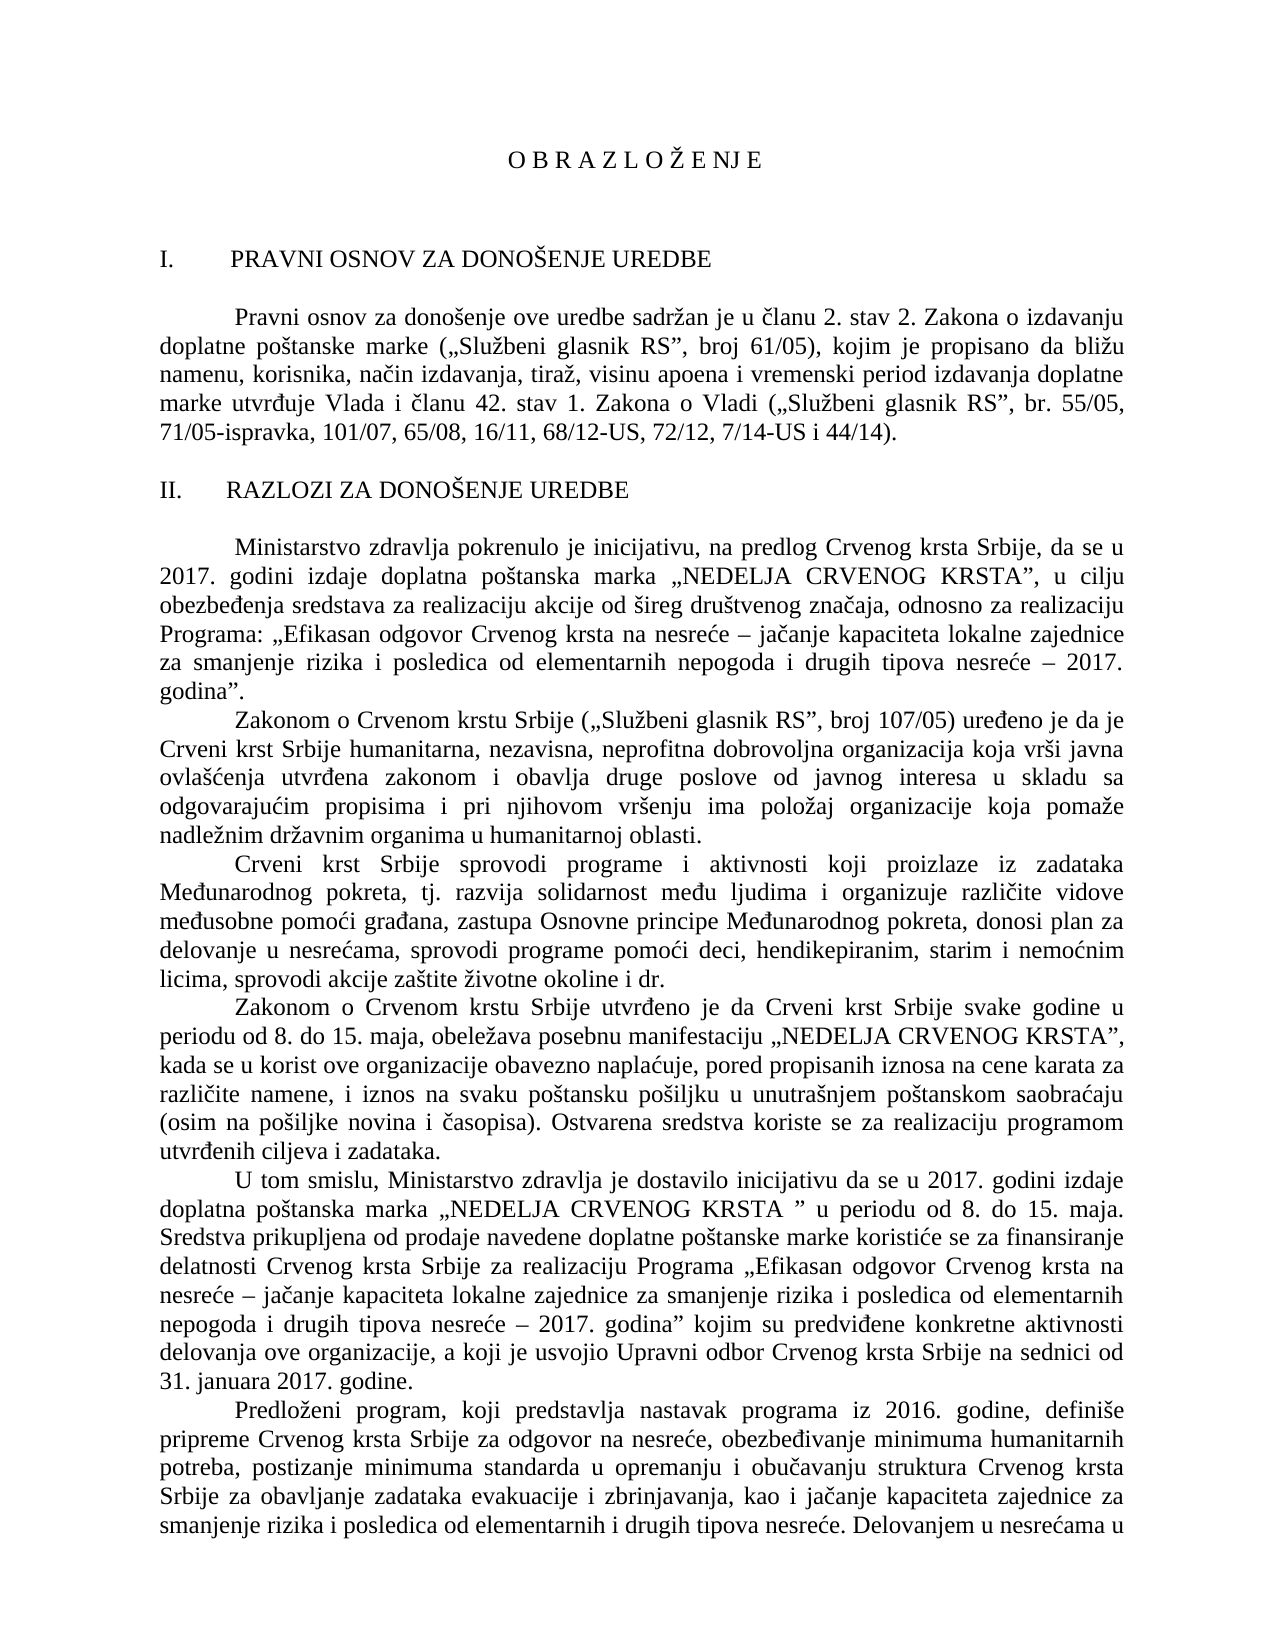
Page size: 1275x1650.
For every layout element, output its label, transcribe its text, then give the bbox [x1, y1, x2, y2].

text Crveni krst Srbije sprovodi programe i aktivnosti koji proizlaze iz zadataka Međunarodnog pokreta, tj. razvija solidarnost među ljudima i organizuje različite vidove međusobne pomoći građana, zastupa Osnovne principe Međunarodnog pokreta, donosi plan za delovanje u nesrećama, sprovodi programe pomoći deci, hendikepiranim, starim i nemoćnim licima, sprovodi akcije zaštite životne okoline i dr. [159, 849, 1125, 992]
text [159, 1395, 1125, 1539]
text O B R A Z L O Ž E NJ E [159, 145, 1110, 174]
text Zakonom o Crvenom krstu Srbije („Službeni glasnik RS”, broj 107/05) uređeno je da je Crveni krst Srbije humanitarna, nezavisna, neprofitna dobrovoljna organizacija koja vrši javna ovlašćenja utvrđena zakonom i obavlja druge poslove od javnog interesa u skladu sa odgovarajućim propisima i pri njihovom vršenju ima položaj organizacije koja pomaže nadležnim državnim organima u humanitarnoj oblasti. [159, 705, 1125, 849]
text Pravni osnov za donošenje ove uredbe sadržan je u članu 2. stav 2. Zakona o izdavanju doplatne poštanske marke („Službeni glasnik RS”, broj 61/05), kojim je propisano da bližu namenu, korisnika, način izdavanja, tiraž, visinu apoena i vremenski period izdavanja doplatne marke utvrđuje Vlada i članu 42. stav 1. Zakona o Vladi („Službeni glasnik RS”, br. 55/05, 71/05-ispravka, 101/07, 65/08, 16/11, 68/12-US, 72/12, 7/14-US i 44/14). [141, 302, 1125, 446]
text Ministarstvo zdravlja pokrenulo je inicijativu, na predlog Crvenog krsta Srbije, da se u 2017. godini izdaje doplatna poštanska marka „NEDELJA CRVENOG KRSTA”, u cilju obezbeđenja sredstava za realizaciju akcije od šireg društvenog značaja, odnosno za realizaciju Programa: „Efikasan odgovor Crvenog krsta na nesreće – jačanje kapaciteta lokalne zajednice za smanjenje rizika i posledica od elementarnih nepogoda i drugih tipova nesreće – 2017. godina”. [159, 532, 1125, 705]
text II. RAZLOZI ZA DONOŠENJE UREDBE [159, 475, 1110, 504]
text U tom smislu, Ministarstvo zdravlja je dostavilo inicijativu da se u 2017. godini izdaje doplatna poštanska marka „NEDELJA CRVENOG KRSTA ” u periodu od 8. do 15. maja. Sredstva prikupljena od prodaje navedene doplatne poštanske marke koristiće se za finansiranje delatnosti Crvenog krsta Srbije za realizaciju Programa „Efikasan odgovor Crvenog krsta na nesreće – jačanje kapaciteta lokalne zajednice za smanjenje rizika i posledica od elementarnih nepogoda i drugih tipova nesreće – 2017. godina” kojim su predviđene konkretne aktivnosti delovanja ove organizacije, a koji je usvojio Upravni odbor Crvenog krsta Srbije na sednici od 31. januara 2017. godine. [159, 1165, 1125, 1395]
text I. PRAVNI OSNOV ZA DONOŠENJE UREDBE [159, 244, 1110, 273]
text Zakonom o Crvenom krstu Srbije utvrđeno je da Crveni krst Srbije svake godine u periodu od 8. do 15. maja, obeležava posebnu manifestaciju „NEDELJA CRVENOG KRSTA”, kada se u korist ove organizacije obavezno naplaćuje, pored propisanih iznosa na cene karata za različite namene, i iznos na svaku poštansku pošiljku u unutrašnjem poštanskom saobraćaju (osim na pošiljke novina i časopisa). Ostvarena sredstva koriste se za realizaciju programom utvrđenih ciljeva i zadataka. [159, 992, 1125, 1165]
